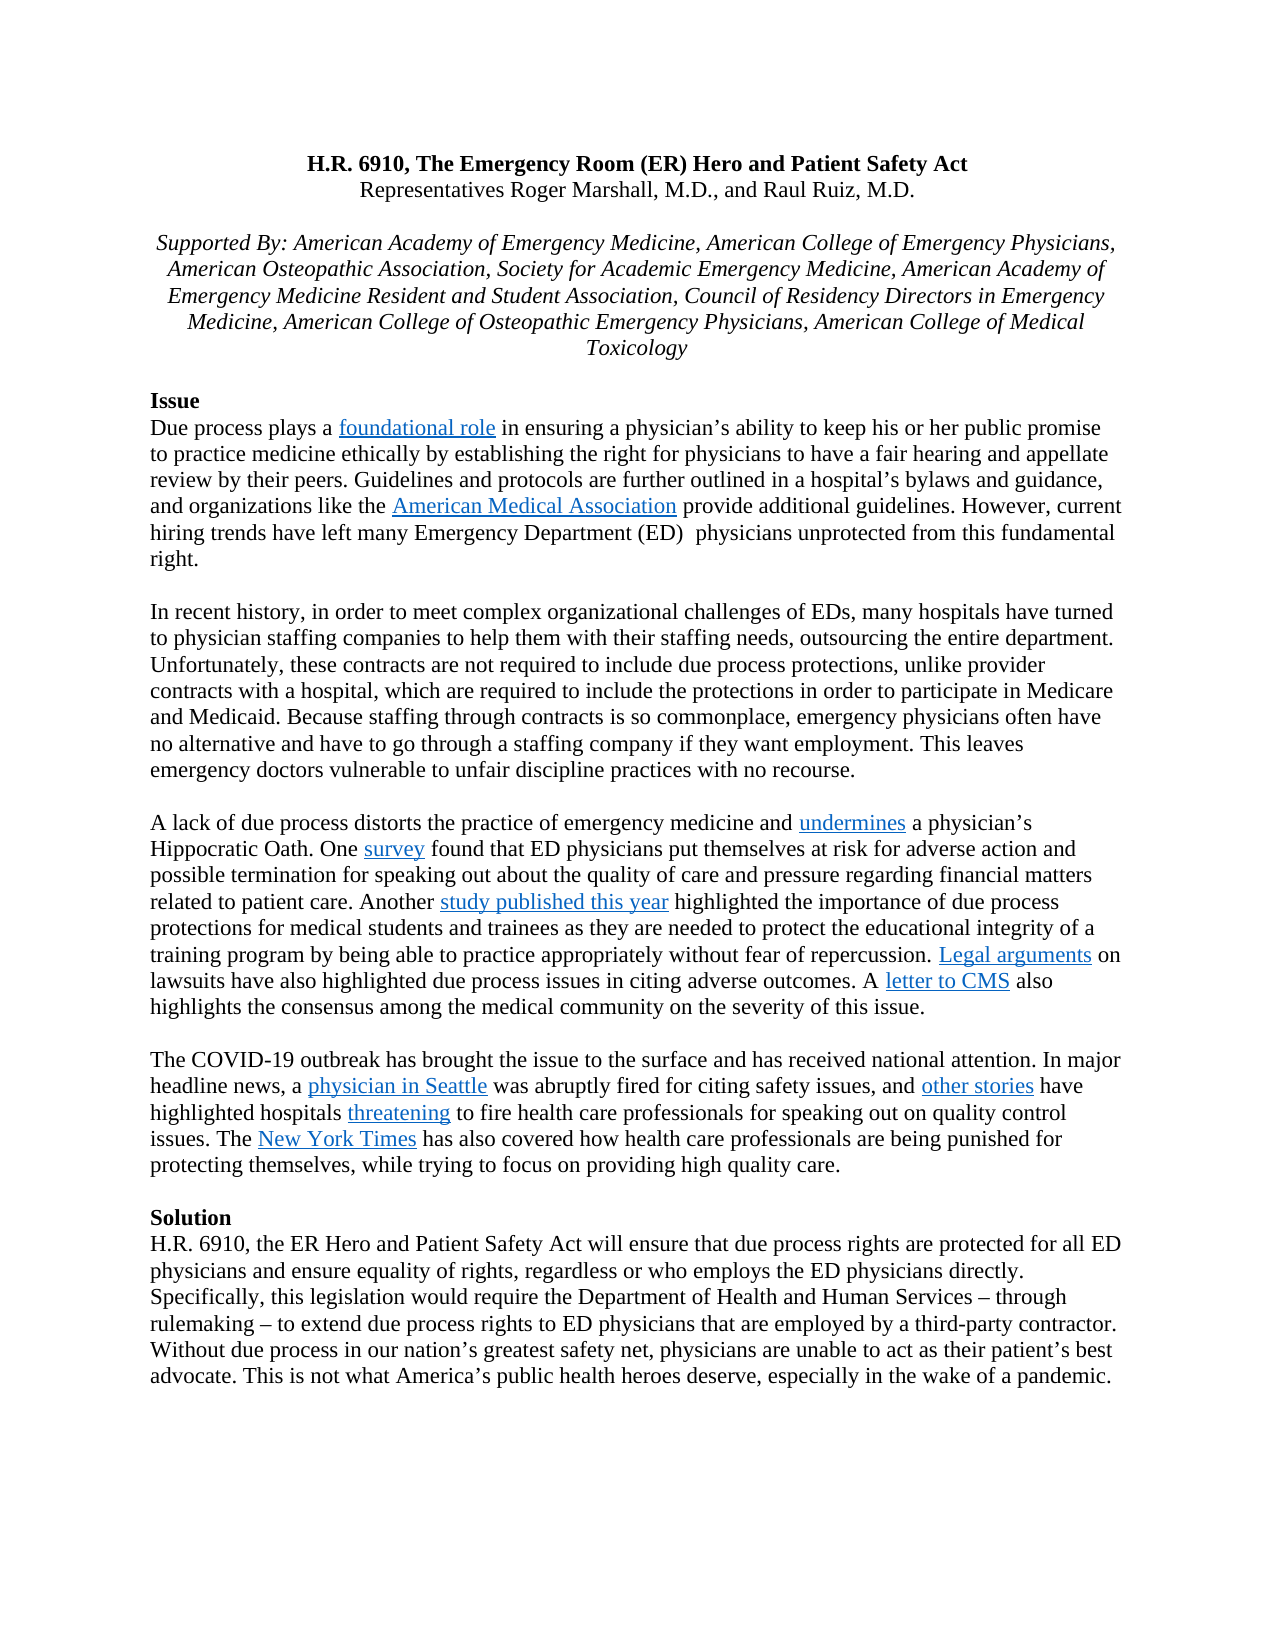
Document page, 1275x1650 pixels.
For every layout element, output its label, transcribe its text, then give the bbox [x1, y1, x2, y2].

text H.R. 6910, the ER Hero and Patient Safety Act will ensure that due process rights are protected for all ED physicians and ensure equality of rights, regardless or who employs the ED physicians directly. Specifically, this legislation would require the Department of Health and Human Services – through rulemaking – to extend due process rights to ED physicians that are employed by a third-party contractor. Without due process in our nation’s greatest safety net, physicians are unable to act as their patient’s best advocate. This is not what America’s public health heroes deserve, especially in the wake of a pandemic. [150, 1231, 1125, 1389]
text Supported By: American Academy of Emergency Medicine, American College of Emergency Physicians, American Osteopathic Association, Society for Academic Emergency Medicine, American Academy of Emergency Medicine Resident and Student Association, Council of Residency Directors in Emergency Medicine, American College of Osteopathic Emergency Physicians, American College of Medical Toxicology [150, 229, 1125, 361]
text Representatives Roger Marshall, M.D., and Raul Ruiz, M.D. [150, 176, 1125, 203]
text Due process plays a foundational role in ensuring a physician’s ability to keep his or her public promise to practice medicine ethically by establishing the right for physicians to have a fair hearing and appellate review by their peers. Guidelines and protocols are further outlined in a hospital’s bylaws and guidance, and organizations like the American Medical Association provide additional guidelines. However, current hiring trends have left many Emergency Department (ED) physicians unprotected from this fundamental right. [150, 413, 1125, 572]
text A lack of due process distorts the practice of emergency medicine and undermines a physician’s Hippocratic Oath. One survey found that ED physicians put themselves at risk for adverse action and possible termination for speaking out about the quality of care and pressure regarding financial matters related to patient care. Another study published this year highlighted the importance of due process protections for medical students and trainees as they are needed to protect the educational integrity of a training program by being able to practice appropriately without fear of repercussion. Legal arguments on lawsuits have also highlighted due process issues in citing adverse outcomes. A letter to CMS also highlights the consensus among the medical community on the severity of this issue. [150, 809, 1125, 1020]
text The COVID-19 outbreak has brought the issue to the surface and has received national attention. In major headline news, a physician in Seattle was abruptly fired for citing safety issues, and other stories have highlighted hospitals threatening to fire health care professionals for speaking out on quality control issues. The New York Times has also covered how health care professionals are being punished for protecting themselves, while trying to focus on providing high quality care. [150, 1046, 1125, 1178]
text Issue [150, 387, 1125, 413]
text In recent history, in order to meet complex organizational challenges of EDs, many hospitals have turned to physician staffing companies to help them with their staffing needs, outsourcing the entire department. Unfortunately, these contracts are not required to include due process protections, unlike provider contracts with a hospital, which are required to include the protections in order to participate in Medicare and Medicaid. Because staffing through contracts is so commonplace, emergency physicians often have no alternative and have to go through a staffing company if they want employment. This leaves emergency doctors vulnerable to unfair discipline practices with no recourse. [150, 598, 1125, 782]
text H.R. 6910, The Emergency Room (ER) Hero and Patient Safety Act [150, 150, 1125, 176]
text Solution [150, 1204, 1125, 1231]
